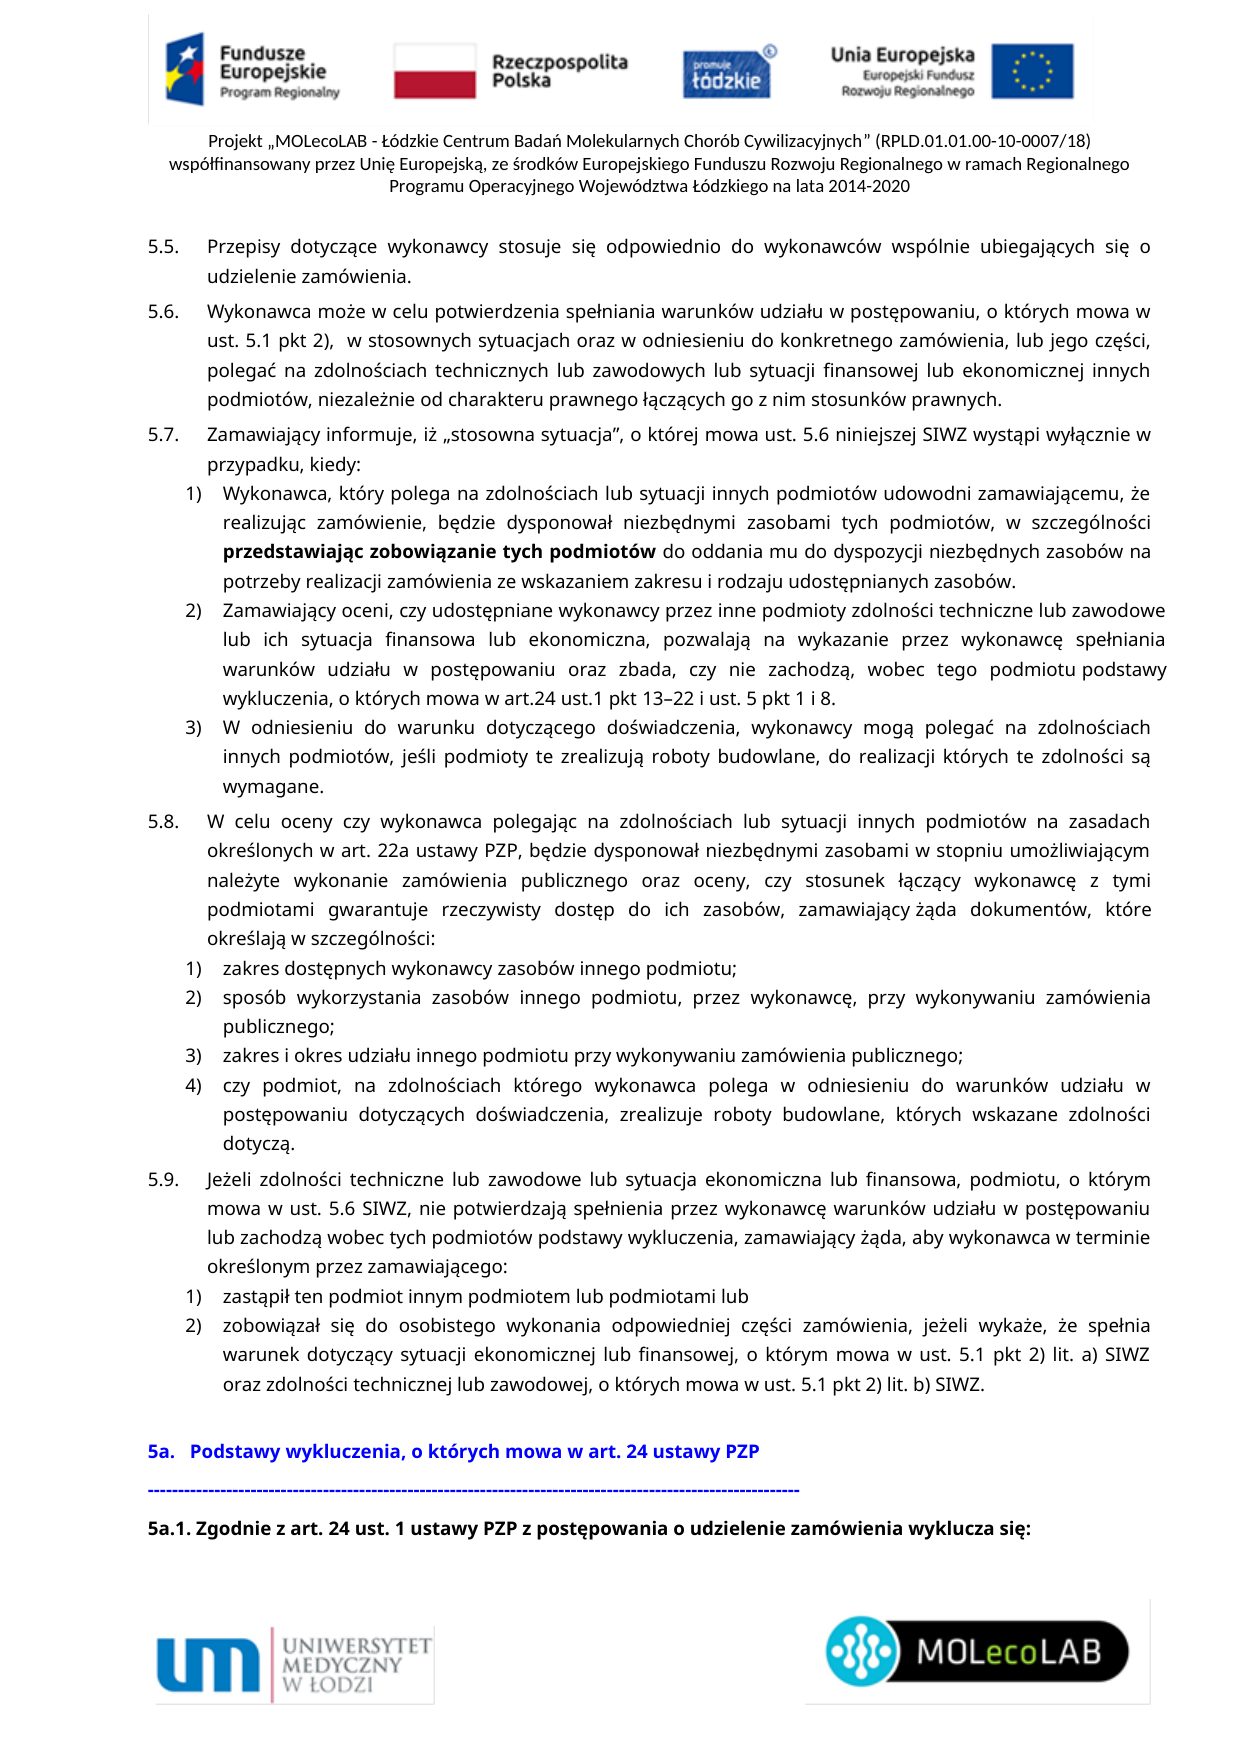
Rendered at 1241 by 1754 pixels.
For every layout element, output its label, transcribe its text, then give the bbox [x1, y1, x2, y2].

list czy podmiot, na zdolnościach którego wykonawca polega w odniesieniu do warunków udziału w postępowaniu dotyczących doświadczenia, zrealizuje roboty budowlane, których wskazane zdolności dotyczą. [185, 1072, 1152, 1156]
list Wykonawca może w celu potwierdzenia spełniania warunków udziału w postępowaniu, o których mowa w ust. 5.1 pkt 2), w stosownych sytuacjach oraz w odniesieniu do konkretnego zamówienia, lub jego części, polegać na zdolnościach technicznych lub zawodowych lub sytuacji finansowej lub ekonomicznej innych podmiotów, niezależnie od charakteru prawnego łączących go z nim stosunków prawnych. [148, 298, 1152, 412]
list Zamawiający informuje, iż „stosowna sytuacja”, o której mowa ust. 5.6 niniejszej SIWZ wystąpi wyłącznie w przypadku, kiedy: [148, 422, 1152, 477]
list zastąpił ten podmiot innym podmiotem lub podmiotami lub [185, 1283, 1152, 1309]
list W celu oceny czy wykonawca polegając na zdolnościach lub sytuacji innych podmiotów na zasadach określonych w art. 22a ustawy PZP, będzie dysponował niezbędnymi zasobami w stopniu umożliwiającym należyte wykonanie zamówienia publicznego oraz oceny, czy stosunek łączący wykonawcę z tymi podmiotami gwarantuje rzeczywisty dostęp do ich zasobów, zamawiający żąda dokumentów, które określają w szczególności: [148, 808, 1152, 951]
list sposób wykorzystania zasobów innego podmiotu, przez wykonawcę, przy wykonywaniu zamówienia publicznego; [185, 984, 1152, 1039]
list Przepisy dotyczące wykonawcy stosuje się odpowiednio do wykonawców wspólnie ubiegających się o udzielenie zamówienia. [148, 234, 1152, 288]
list Zamawiający oceni, czy udostępniane wykonawcy przez inne podmioty zdolności techniczne lub zawodowe lub ich sytuacja finansowa lub ekonomiczna, pozwalają na wykazanie przez wykonawcę spełniania warunków udziału w postępowaniu oraz zbada, czy nie zachodzą, wobec tego podmiotu podstawy wykluczenia, o których mowa w art.24 ust.1 pkt 13–22 i ust. 5 pkt 1 i 8. [185, 597, 1167, 711]
list W odniesieniu do warunku dotyczącego doświadczenia, wykonawcy mogą polegać na zdolnościach innych podmiotów, jeśli podmioty te zrealizują roboty budowlane, do realizacji których te zdolności są wymagane. [185, 714, 1152, 798]
list zobowiązał się do osobistego wykonania odpowiedniej części zamówienia, jeżeli wykaże, że spełnia warunek dotyczący sytuacji ekonomicznej lub finansowej, o którym mowa w ust. 5.1 pkt 2) lit. a) SIWZ oraz zdolności technicznej lub zawodowej, o których mowa w ust. 5.1 pkt 2) lit. b) SIWZ. [185, 1312, 1152, 1396]
list ------------------------------------------------------------------------------------------------------------ [148, 1477, 1152, 1502]
list 5a.1. Zgodnie z art. 24 ust. 1 ustawy PZP z postępowania o udzielenie zamówienia wyklucza się: [148, 1515, 1152, 1540]
list Jeżeli zdolności techniczne lub zawodowe lub sytuacja ekonomiczna lub finansowa, podmiotu, o którym mowa w ust. 5.6 SIWZ, nie potwierdzają spełnienia przez wykonawcę warunków udziału w postępowaniu lub zachodzą wobec tych podmiotów podstawy wykluczenia, zamawiający żąda, aby wykonawca w terminie określonym przez zamawiającego: [148, 1166, 1152, 1279]
picture [155, 1626, 436, 1706]
picture [147, 14, 1095, 129]
list zakres i okres udziału innego podmiotu przy wykonywaniu zamówienia publicznego; [185, 1043, 1152, 1068]
list 5a. Podstawy wykluczenia, o których mowa w art. 24 ustawy PZP [148, 1438, 1152, 1464]
picture [805, 1599, 1152, 1706]
list zakres dostępnych wykonawcy zasobów innego podmiotu; [185, 955, 1152, 980]
list Wykonawca, który polega na zdolnościach lub sytuacji innych podmiotów udowodni zamawiającemu, że realizując zamówienie, będzie dysponował niezbędnymi zasobami tych podmiotów, w szczególności przedstawiając zobowiązanie tych podmiotów do oddania mu do dyspozycji niezbędnych zasobów na potrzeby realizacji zamówienia ze wskazaniem zakresu i rodzaju udostępnianych zasobów. [185, 480, 1152, 594]
